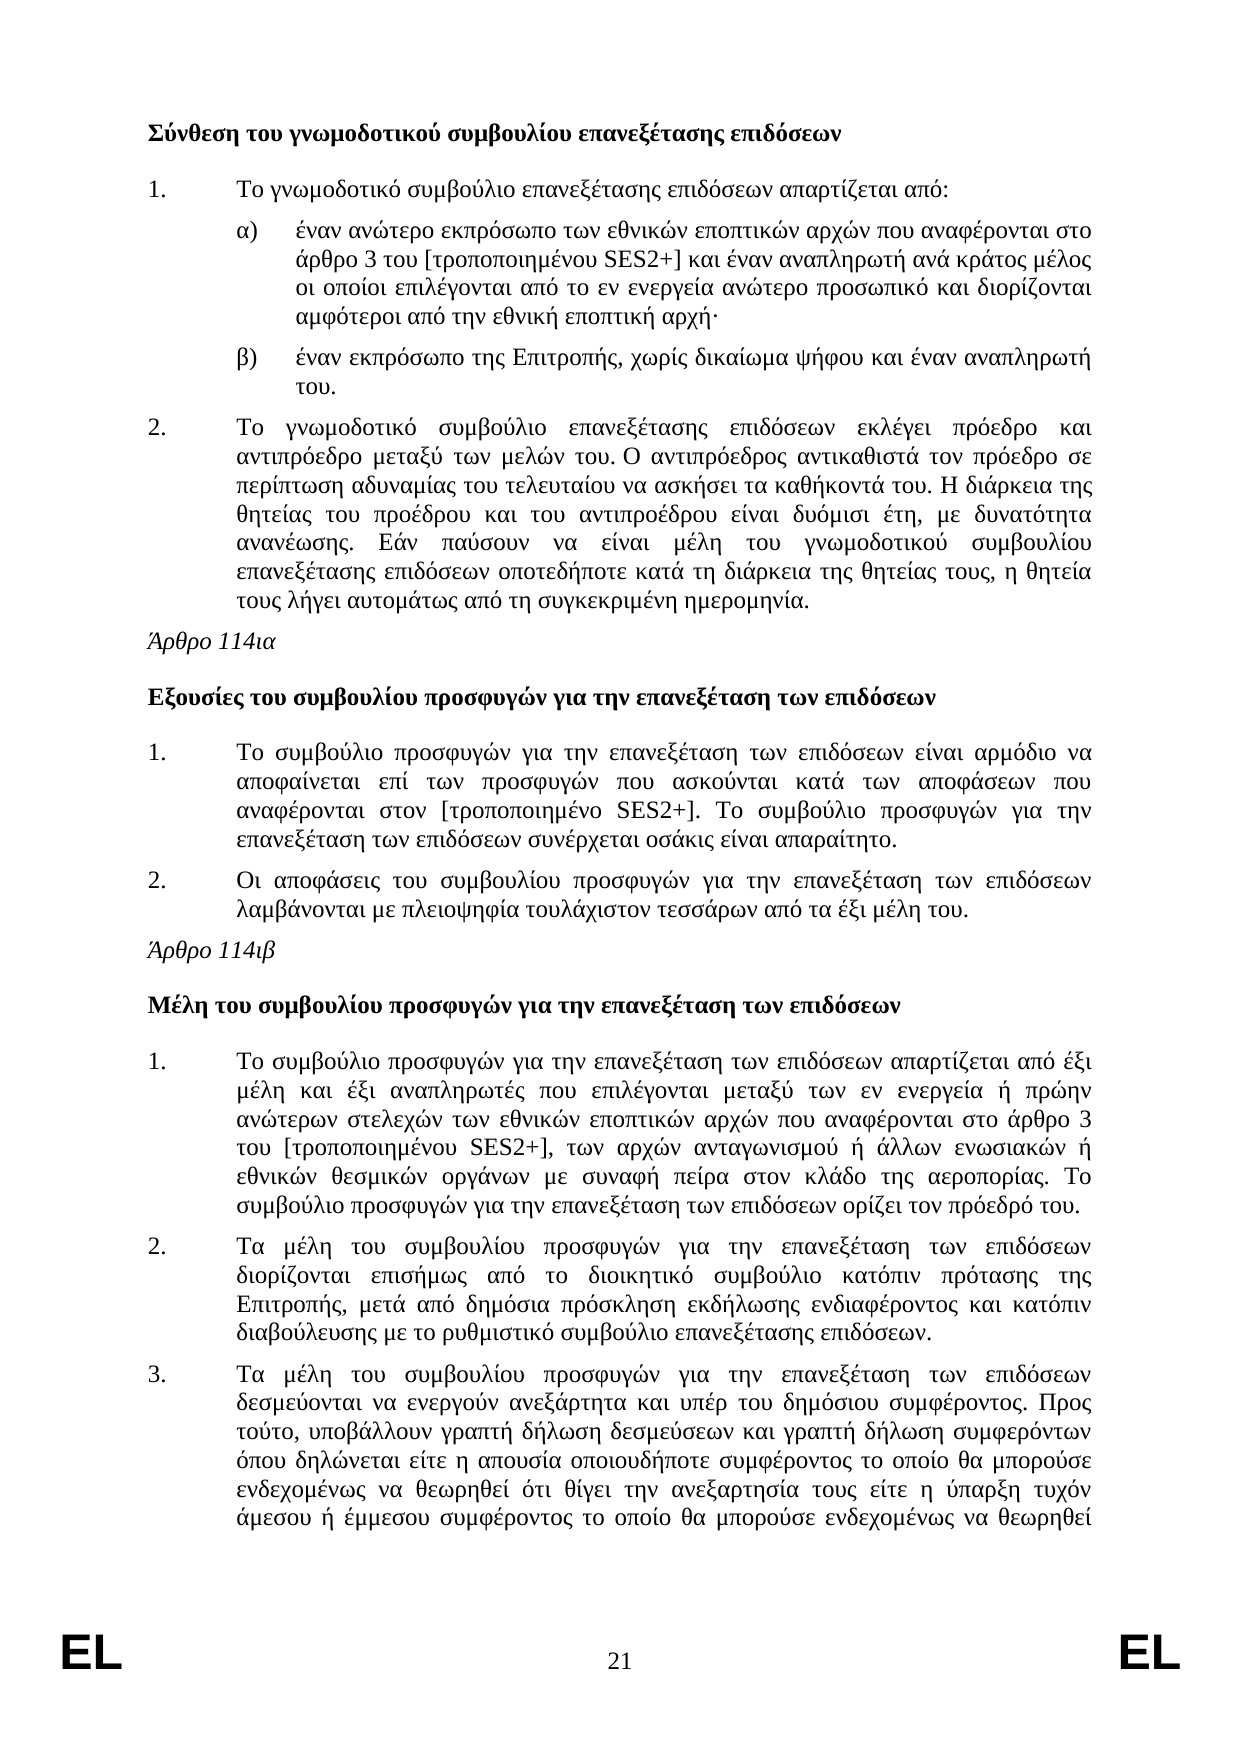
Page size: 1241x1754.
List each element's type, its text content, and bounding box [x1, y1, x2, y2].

text Μέλη του συμβουλίου προσφυγών για την επανεξέταση των επιδόσεων [148, 991, 1093, 1019]
text 1. Το γνωμοδοτικό συμβούλιο επανεξέτασης επιδόσεων απαρτίζεται από: [148, 174, 1093, 202]
text Άρθρο 114ιβ [148, 935, 1093, 964]
text 1. Το συμβούλιο προσφυγών για την επανεξέταση των επιδόσεων απαρτίζεται από έξι μέλη και έξι αναπληρωτές που επιλέγονται μεταξύ των εν ενεργεία ή πρώην ανώτερων στελεχών των εθνικών εποπτικών αρχών που αναφέρονται στο άρθρο 3 του [τροποποιημένου SES2+], των αρχών ανταγωνισμού ή άλλων ενωσιακών ή εθνικών θεσμικών οργάνων με συναφή πείρα στον κλάδο της αεροπορίας. Το συμβούλιο προσφυγών για την επανεξέταση των επιδόσεων ορίζει τον πρόεδρό του. [148, 1046, 1093, 1219]
text β) έναν εκπρόσωπο της Επιτροπής, χωρίς δικαίωμα ψήφου και έναν αναπληρωτή του. [236, 342, 1093, 400]
text 2. Το γνωμοδοτικό συμβούλιο επανεξέτασης επιδόσεων εκλέγει πρόεδρο και αντιπρόεδρο μεταξύ των μελών του. Ο αντιπρόεδρος αντικαθιστά τον πρόεδρο σε περίπτωση αδυναμίας του τελευταίου να ασκήσει τα καθήκοντά του. Η διάρκεια της θητείας του προέδρου και του αντιπροέδρου είναι δυόμισι έτη, με δυνατότητα ανανέωσης. Εάν παύσουν να είναι μέλη του γνωμοδοτικού συμβουλίου επανεξέτασης επιδόσεων οποτεδήποτε κατά τη διάρκεια της θητείας τους, η θητεία τους λήγει αυτομάτως από τη συγκεκριμένη ημερομηνία. [148, 412, 1093, 614]
text 1. Το συμβούλιο προσφυγών για την επανεξέταση των επιδόσεων είναι αρμόδιο να αποφαίνεται επί των προσφυγών που ασκούνται κατά των αποφάσεων που αναφέρονται στον [τροποποιημένο SES2+]. Το συμβούλιο προσφυγών για την επανεξέταση των επιδόσεων συνέρχεται οσάκις είναι απαραίτητο. [148, 737, 1093, 852]
text α) έναν ανώτερο εκπρόσωπο των εθνικών εποπτικών αρχών που αναφέρονται στο άρθρο 3 του [τροποποιημένου SES2+] και έναν αναπληρωτή ανά κράτος μέλος οι οποίοι επιλέγονται από το εν ενεργεία ανώτερο προσωπικό και διορίζονται αμφότεροι από την εθνική εποπτική αρχή· [236, 215, 1093, 330]
text Σύνθεση του γνωμοδοτικού συμβουλίου επανεξέτασης επιδόσεων [148, 118, 1093, 147]
text 2. Τα μέλη του συμβουλίου προσφυγών για την επανεξέταση των επιδόσεων διορίζονται επισήμως από το διοικητικό συμβούλιο κατόπιν πρότασης της Επιτροπής, μετά από δημόσια πρόσκληση εκδήλωσης ενδιαφέροντος και κατόπιν διαβούλευσης με το ρυθμιστικό συμβούλιο επανεξέτασης επιδόσεων. [148, 1231, 1093, 1346]
text 2. Οι αποφάσεις του συμβουλίου προσφυγών για την επανεξέταση των επιδόσεων λαμβάνονται με πλειοψηφία τουλάχιστον τεσσάρων από τα έξι μέλη του. [148, 865, 1093, 922]
text Εξουσίες του συμβουλίου προσφυγών για την επανεξέταση των επιδόσεων [148, 682, 1093, 711]
text Άρθρο 114ια [148, 626, 1093, 655]
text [148, 1359, 1093, 1531]
